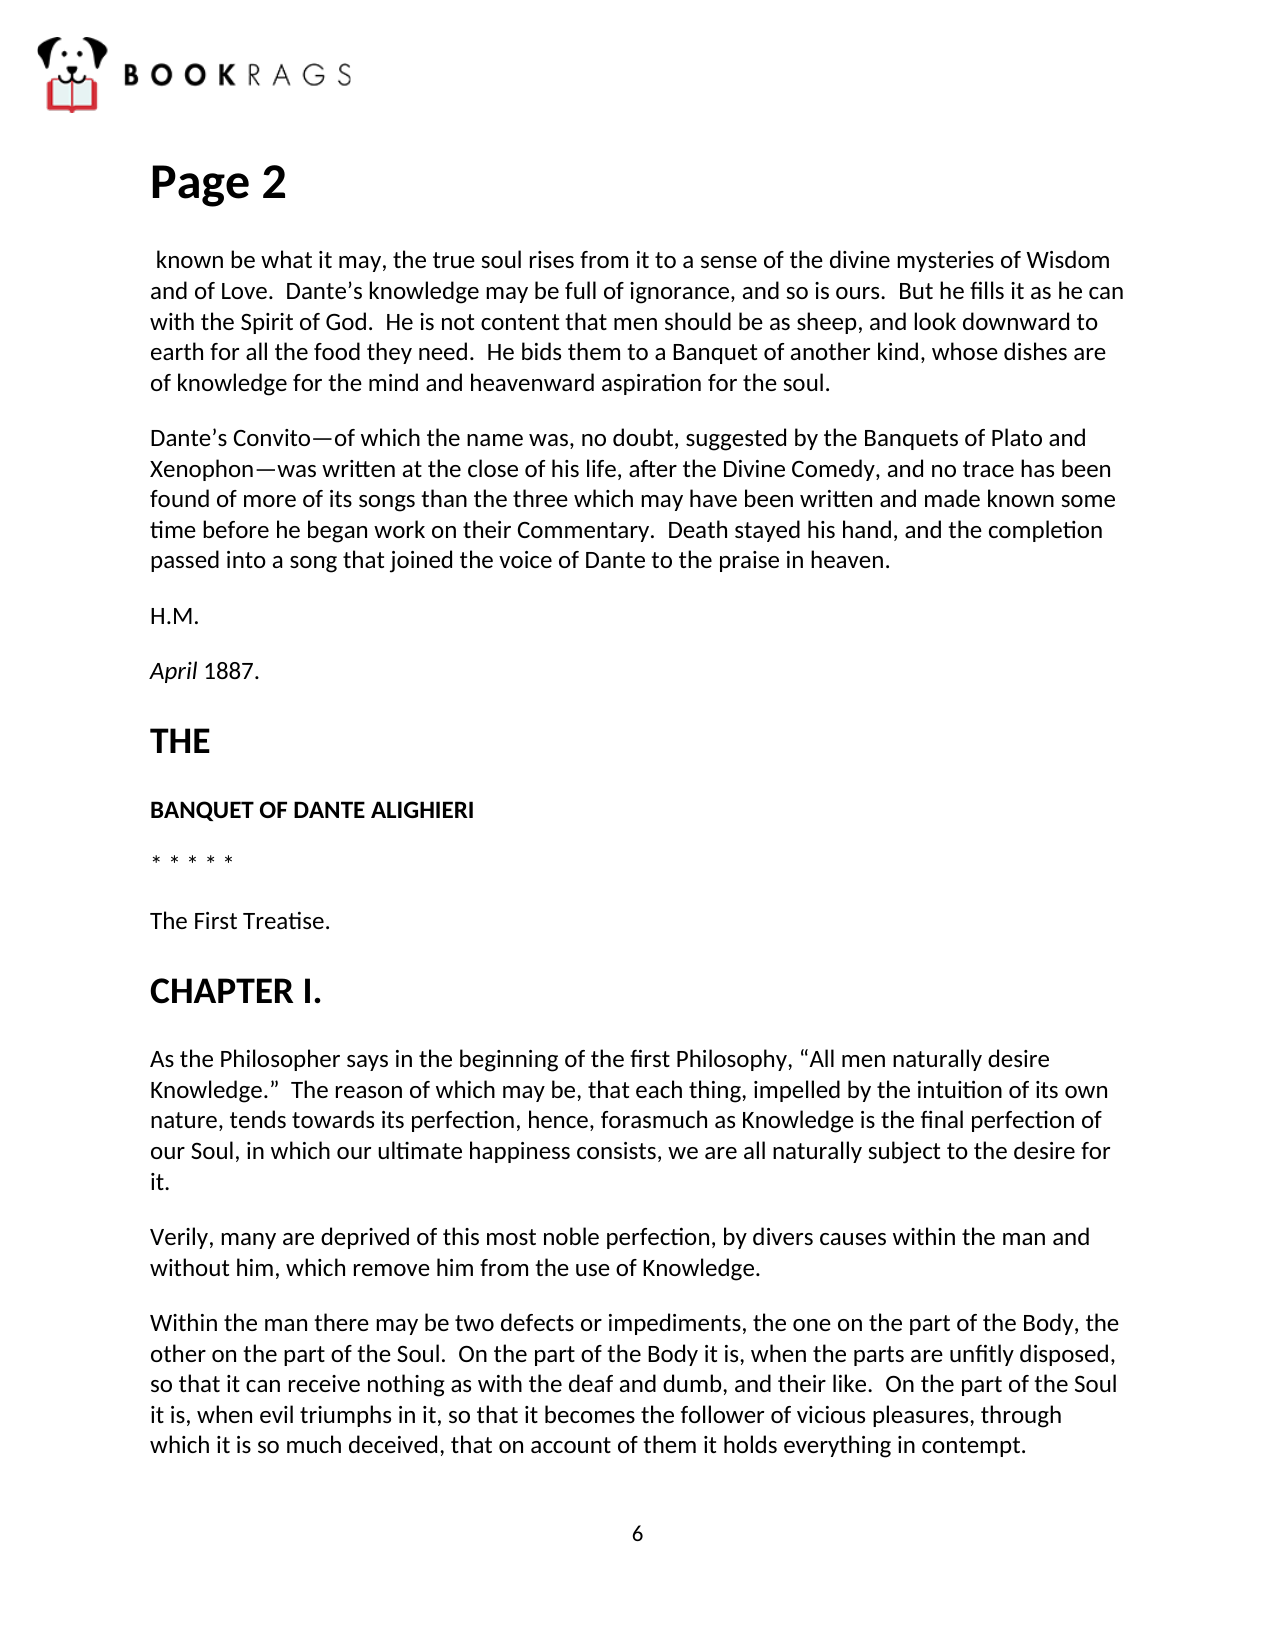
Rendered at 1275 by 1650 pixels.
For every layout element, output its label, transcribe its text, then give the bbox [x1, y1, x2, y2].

text THE [150, 717, 1125, 763]
text The First Treatise. [150, 905, 1125, 936]
text BANQUET OF DANTE ALIGHIERI [150, 794, 1125, 824]
picture [37, 37, 351, 113]
text Page 2 [150, 150, 1125, 211]
text Dante’s Convito—­of which the name was, no doubt, suggested by the Banquets of Plato and Xenophon—­was written at the close of his life, after the Divine Comedy, and no trace has been found of more of its songs than the three which may have been written and made known some time before he began work on their Commentary. Death stayed his hand, and the completion passed into a song that joined the voice of Dante to the praise in heaven. [150, 422, 1125, 575]
text Verily, many are deprived of this most noble perfection, by divers causes within the man and without him, which remove him from the use of Knowledge. [150, 1221, 1125, 1282]
text April 1887. [150, 655, 1125, 686]
text * * * * * [150, 849, 1125, 880]
text CHAPTER I. [150, 967, 1125, 1012]
text As the Philosopher says in the beginning of the first Philosophy, “All men naturally desire Knowledge.” The reason of which may be, that each thing, impelled by the intuition of its own nature, tends towards its perfection, hence, forasmuch as Knowledge is the final perfection of our Soul, in which our ultimate happiness consists, we are all naturally subject to the desire for it. [150, 1044, 1125, 1196]
text known be what it may, the true soul rises from it to a sense of the divine mysteries of Wisdom and of Love. Dante’s knowledge may be full of ignorance, and so is ours. But he fills it as he can with the Spirit of God. He is not content that men should be as sheep, and look downward to earth for all the food they need. He bids them to a Banquet of another kind, whose dishes are of knowledge for the mind and heavenward aspiration for the soul. [150, 244, 1125, 397]
text H.M. [150, 600, 1125, 630]
text Within the man there may be two defects or impediments, the one on the part of the Body, the other on the part of the Soul. On the part of the Body it is, when the parts are unfitly disposed, so that it can receive nothing as with the deaf and dumb, and their like. On the part of the Soul it is, when evil triumphs in it, so that it becomes the follower of vicious pleasures, through which it is so much deceived, that on account of them it holds everything in contempt. [150, 1307, 1125, 1460]
